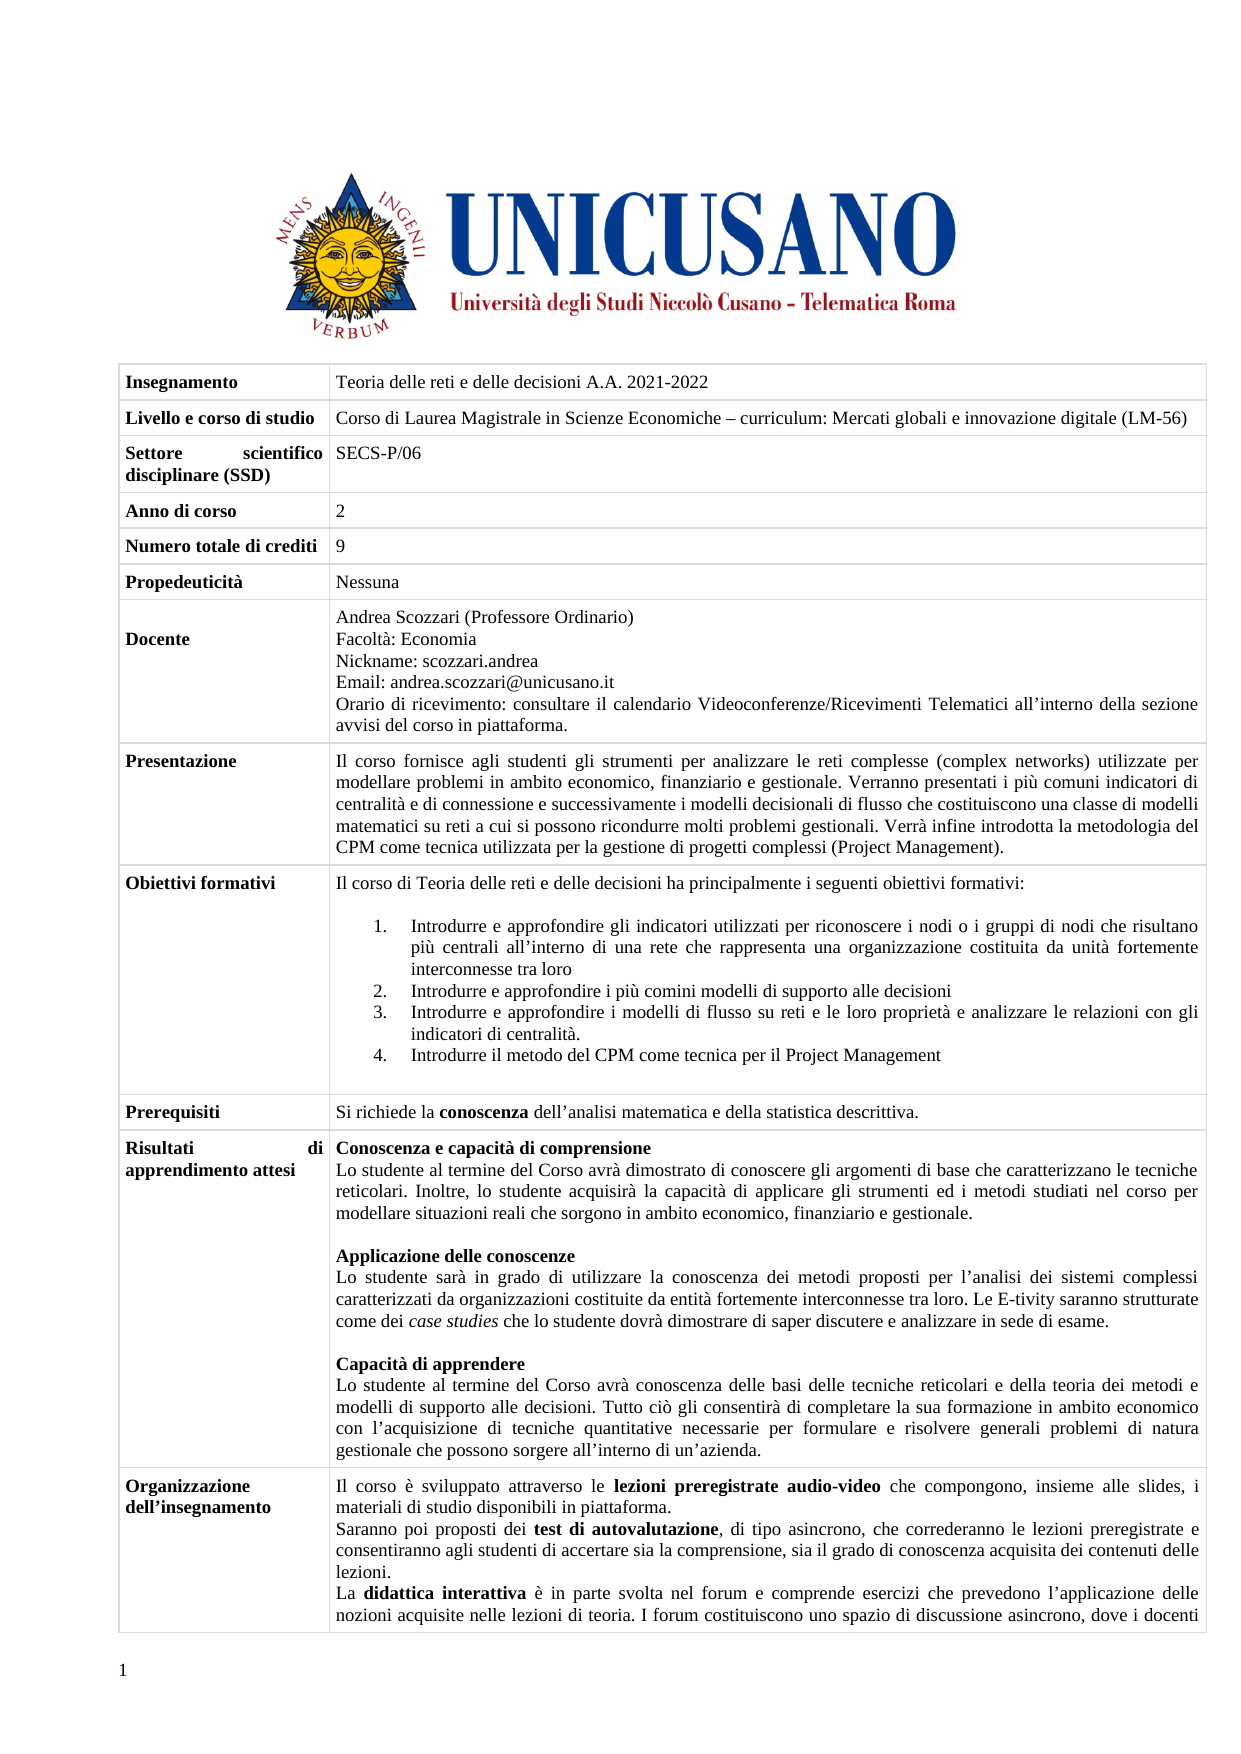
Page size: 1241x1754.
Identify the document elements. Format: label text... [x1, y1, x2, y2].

table_cell Numero totale di crediti [120, 529, 329, 563]
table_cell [120, 1468, 329, 1632]
table_cell Docente [120, 600, 329, 742]
table_cell Presentazione [120, 744, 329, 864]
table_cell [330, 1468, 1206, 1632]
table_cell Conoscenza e capacità di comprensione Lo studente al termine del Corso avrà dimostrato di conoscere gli argomenti di base che caratterizzano le tecniche reticolari. Inoltre, lo studente acquisirà la capacità di applicare gli strumenti ed i metodi studiati nel corso per modellare situazioni reali che sorgono in ambito economico, finanziario e gestionale. Applicazione delle conoscenze Lo studente sarà in grado di utilizzare la conoscenza dei metodi proposti per l’analisi dei sistemi complessi caratterizzati da organizzazioni costituite da entità fortemente interconnesse tra loro. Le E-tivity saranno strutturate come dei case studies che lo studente dovrà dimostrare di saper discutere e analizzare in sede di esame. Capacità di apprendere Lo studente al termine del Corso avrà conoscenza delle basi delle tecniche reticolari e della teoria dei metodi e modelli di supporto alle decisioni. Tutto ciò gli consentirà di completare la sua formazione in ambito economico con l’acquisizione di tecniche quantitative necessarie per formulare e risolvere generali problemi di natura gestionale che possono sorgere all’interno di un’azienda. [330, 1131, 1206, 1467]
table_cell Obiettivi formativi [120, 866, 329, 1093]
table_cell Andrea Scozzari (Professore Ordinario) Facoltà: Economia Nickname: scozzari.andrea Email: andrea.scozzari@unicusano.it Orario di ricevimento: consultare il calendario Videoconferenze/Ricevimenti Telematici all’interno della sezione avvisi del corso in piattaforma. [330, 600, 1206, 742]
table_header Insegnamento [120, 365, 329, 399]
table_cell Livello e corso di studio [120, 401, 329, 434]
table_cell Il corso di Teoria delle reti e delle decisioni ha principalmente i seguenti obiettivi formativi: Introdurre e approfondire gli indicatori utilizzati per riconoscere i nodi o i gruppi di nodi che risultano più centrali all’interno di una rete che rappresenta una organizzazione costituita da unità fortemente interconnesse tra loro Introdurre e approfondire i più comini modelli di supporto alle decisioni Introdurre e approfondire i modelli di flusso su reti e le loro proprietà e analizzare le relazioni con gli indicatori di centralità. Introdurre il metodo del CPM come tecnica per il Project Management [330, 866, 1206, 1093]
table_header Teoria delle reti e delle decisioni A.A. 2021-2022 [330, 365, 1206, 399]
table_cell Risultati di apprendimento attesi [120, 1131, 329, 1467]
table_cell Corso di Laurea Magistrale in Scienze Economiche – curriculum: Mercati globali e innovazione digitale (LM-56) [330, 401, 1206, 434]
table_cell Anno di corso [120, 493, 329, 527]
table_cell Nessuna [330, 565, 1206, 598]
table_cell 9 [330, 529, 1206, 563]
table_cell Propedeuticità [120, 565, 329, 598]
table_cell 2 [330, 493, 1206, 527]
picture [242, 147, 998, 363]
table_cell Il corso fornisce agli studenti gli strumenti per analizzare le reti complesse (complex networks) utilizzate per modellare problemi in ambito economico, finanziario e gestionale. Verranno presentati i più comuni indicatori di centralità e di connessione e successivamente i modelli decisionali di flusso che costituiscono una classe di modelli matematici su reti a cui si possono ricondurre molti problemi gestionali. Verrà infine introdotta la metodologia del CPM come tecnica utilizzata per la gestione di progetti complessi (Project Management). [330, 744, 1206, 864]
table_cell SECS-P/06 [330, 436, 1206, 492]
table_cell Prerequisiti [120, 1095, 329, 1129]
table_cell Si richiede la conoscenza dell’analisi matematica e della statistica descrittiva. [330, 1095, 1206, 1129]
table_cell Settore scientifico disciplinare (SSD) [120, 436, 329, 492]
